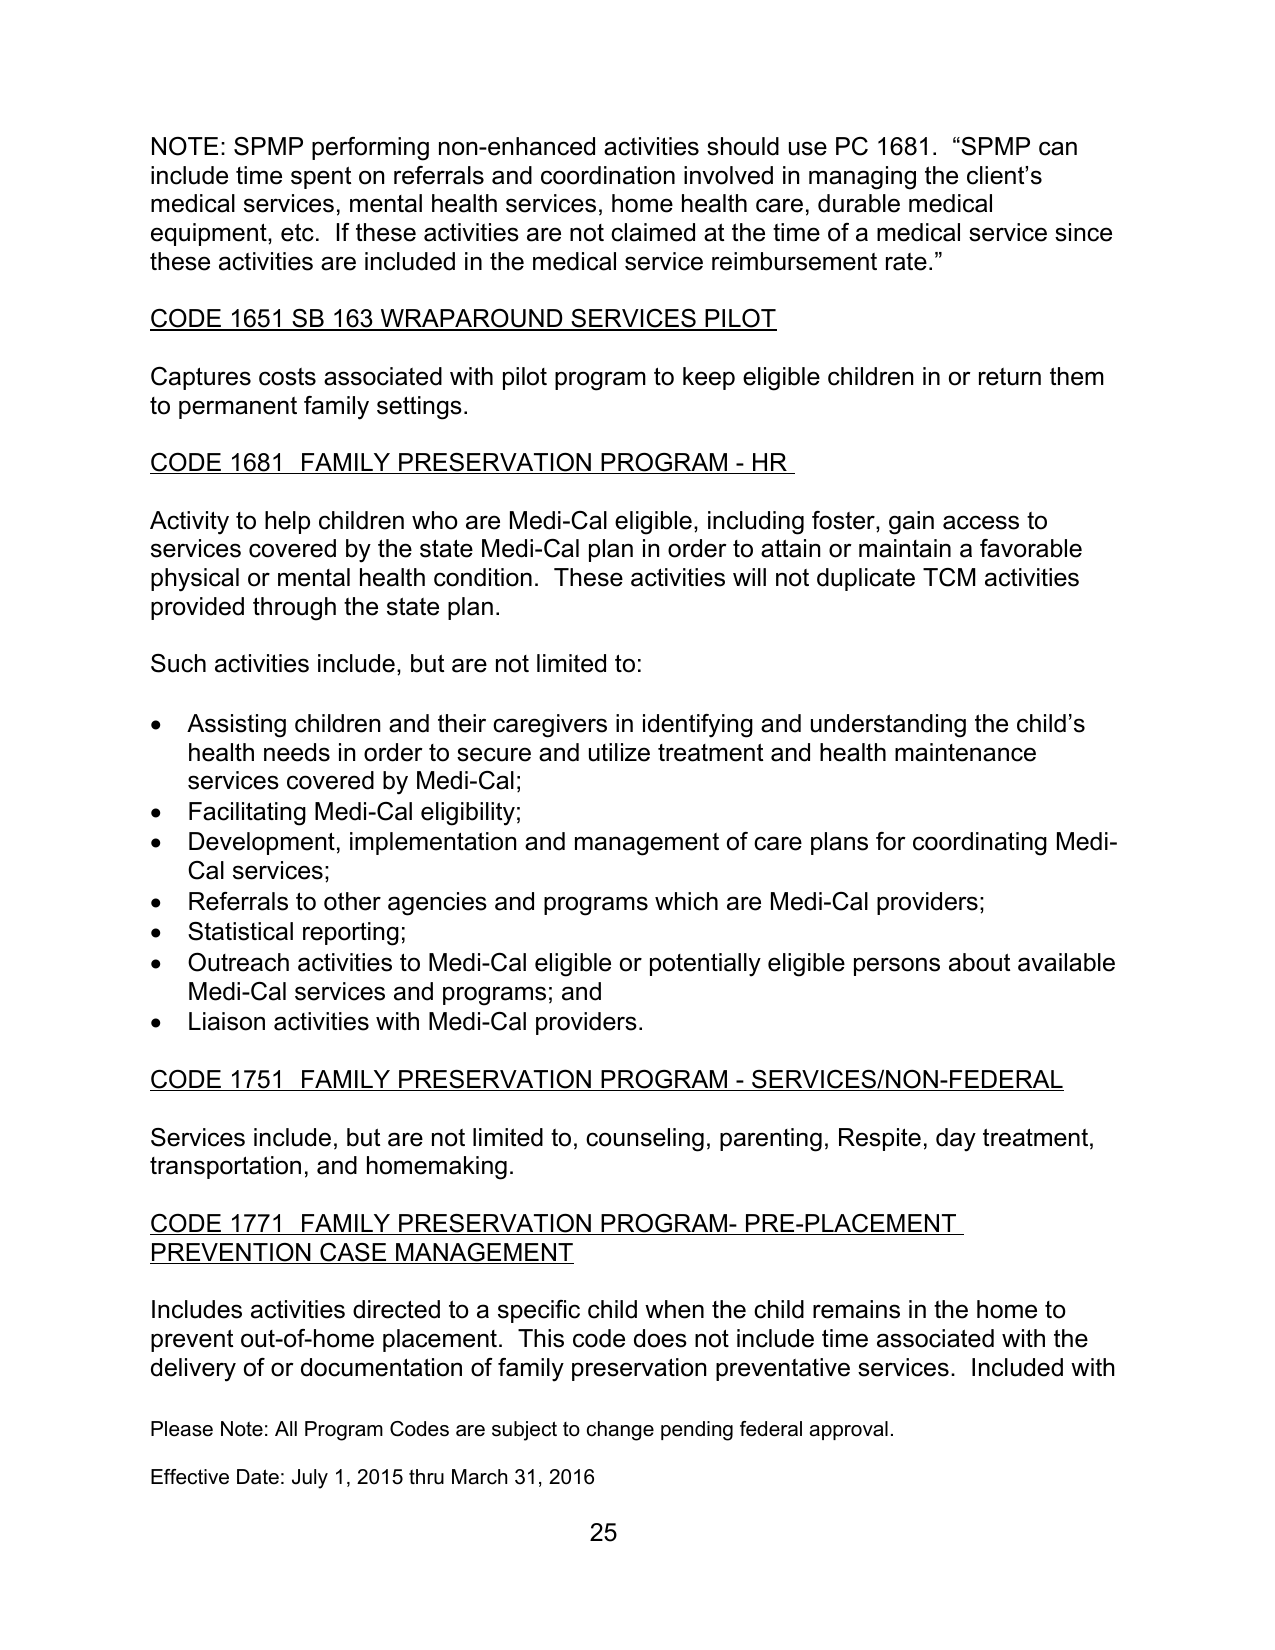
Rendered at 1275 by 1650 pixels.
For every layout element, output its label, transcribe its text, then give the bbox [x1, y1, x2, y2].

list Referrals to other agencies and programs which are Medi-Cal providers; [150, 885, 1125, 916]
text Activity to help children who are Medi-Cal eligible, including foster, gain access to services covered by the state Medi-Cal plan in order to attain or maintain a favorable physical or mental health condition. These activities will not duplicate TCM activities provided through the state plan. [150, 506, 1125, 621]
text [150, 1295, 1125, 1381]
text Captures costs associated with pilot program to keep eligible children in or return them to permanent family settings. [150, 362, 1125, 419]
text CODE 1651 SB 163 WRAPAROUND SERVICES PILOT [150, 304, 1125, 333]
subtitle CODE 1771 FAMILY PRESERVATION PROGRAM- PRE-PLACEMENT PREVENTION CASE MANAGEMENT [150, 1209, 1125, 1266]
list Outreach activities to Medi-Cal eligible or potentially eligible persons about available Medi-Cal services and programs; and [150, 946, 1125, 1006]
list Development, implementation and management of care plans for coordinating Medi-Cal services; [150, 826, 1125, 885]
list Statistical reporting; [150, 916, 1125, 946]
list Facilitating Medi-Cal eligibility; [150, 795, 1125, 826]
text Such activities include, but are not limited to: [150, 649, 1125, 678]
list Assisting children and their caregivers in identifying and understanding the child’s health needs in order to secure and utilize treatment and health maintenance services covered by Medi-Cal; [150, 707, 1125, 795]
text NOTE: SPMP performing non-enhanced activities should use PC 1681. “SPMP can include time spent on referrals and coordination involved in managing the client’s medical services, mental health services, home health care, durable medical equipment, etc. If these activities are not claimed at the time of a medical service since these activities are included in the medical service reimbursement rate.” [150, 132, 1125, 276]
subtitle CODE 1681 FAMILY PRESERVATION PROGRAM - HR [150, 448, 1125, 477]
subtitle CODE 1751 FAMILY PRESERVATION PROGRAM - SERVICES/NON-FEDERAL [150, 1065, 1125, 1094]
text Services include, but are not limited to, counseling, parenting, Respite, day treatment, transportation, and homemaking. [150, 1123, 1125, 1180]
list Liaison activities with Medi-Cal providers. [150, 1006, 1125, 1036]
